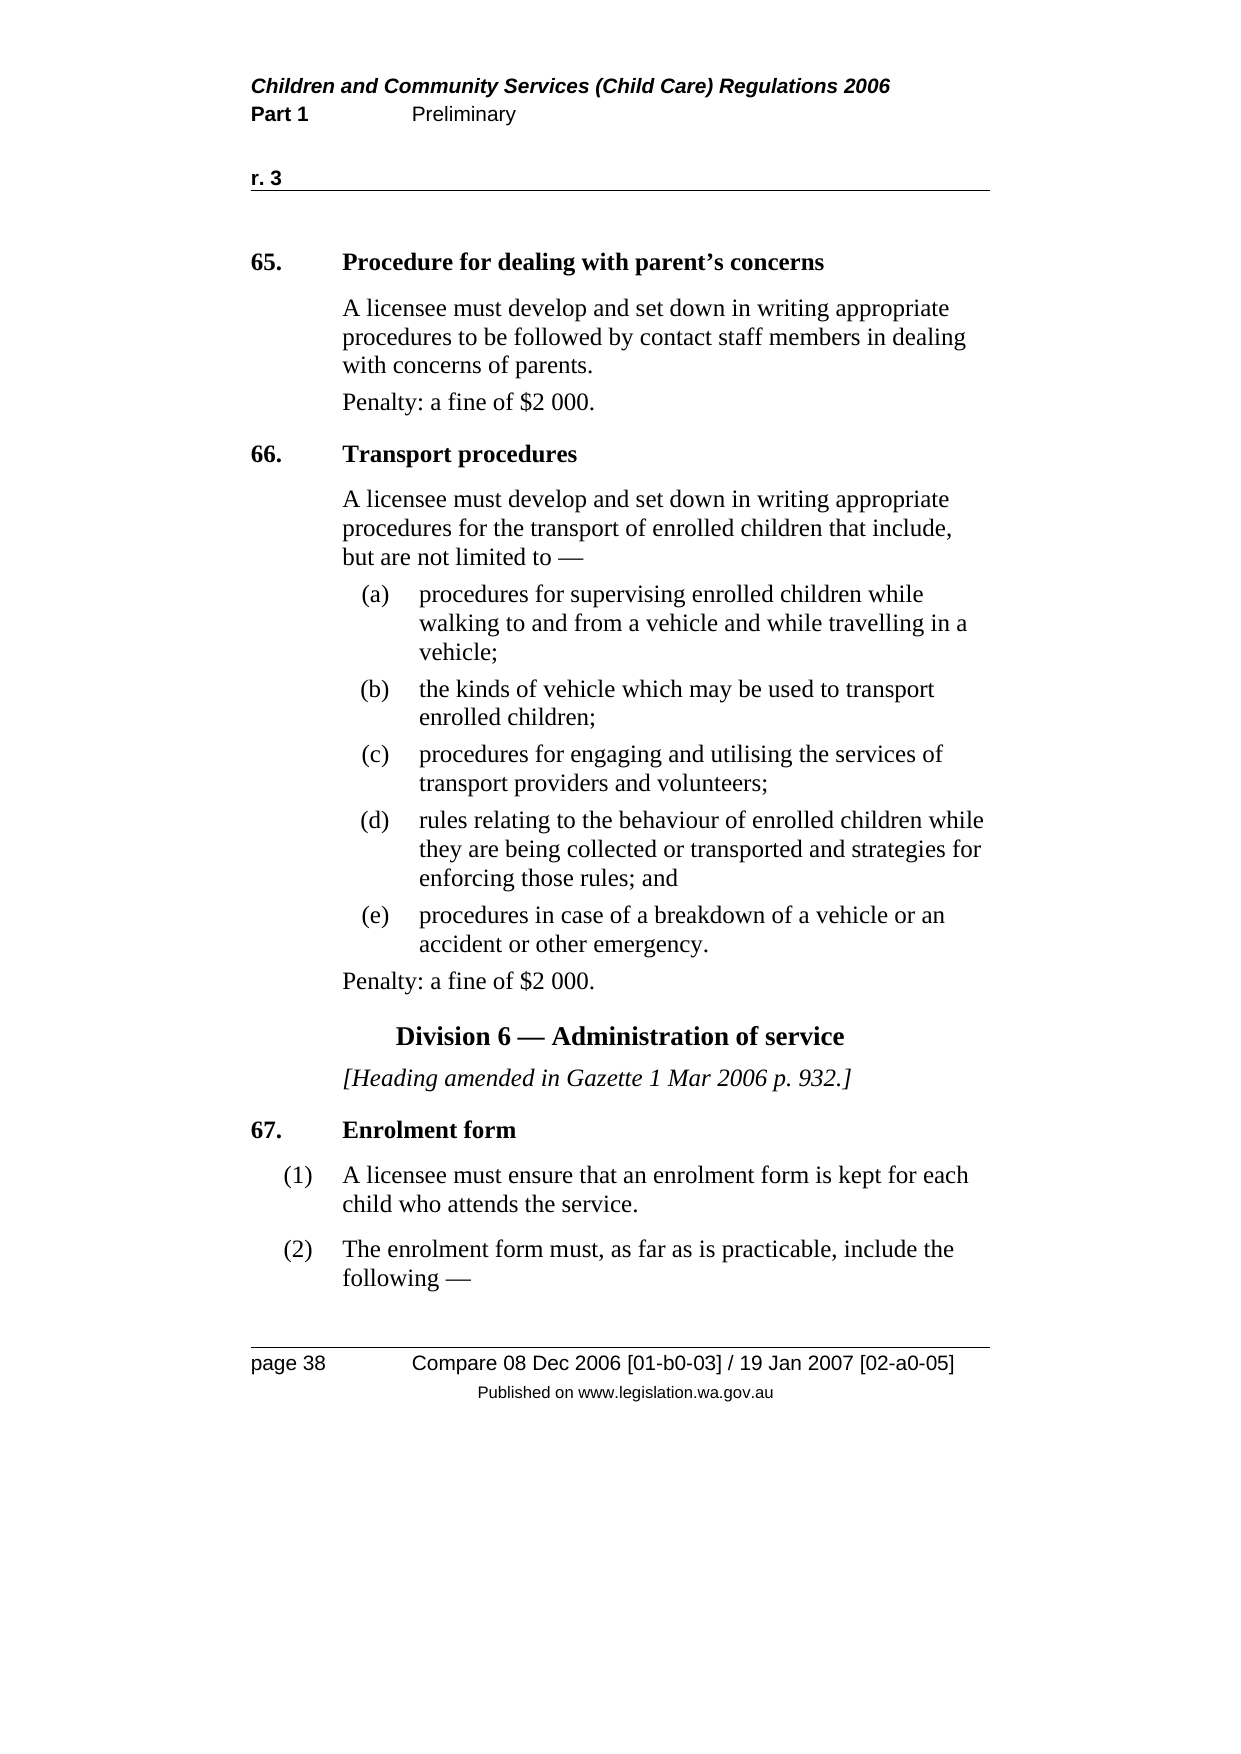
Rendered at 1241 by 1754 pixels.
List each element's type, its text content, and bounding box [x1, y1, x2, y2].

subtitle Division 6 — Administration of service [251, 1019, 990, 1051]
subtitle 67. Enrolment form [251, 1115, 990, 1144]
text Penalty: a fine of $2 000. [251, 966, 990, 994]
text A licensee must develop and set down in writing appropriate procedures to be followed by contact staff members in dealing with concerns of parents. [251, 293, 990, 379]
subtitle [Heading amended in Gazette 1 Mar 2006 p. 932.] [251, 1063, 990, 1092]
subtitle 65. Procedure for dealing with parent’s concerns [251, 247, 990, 276]
text (d) rules relating to the behaviour of enrolled children while they are being collected or transported and strategies for enforcing those rules; and [251, 805, 990, 892]
text (2) The enrolment form must, as far as is practicable, include the following — [251, 1234, 990, 1292]
text Penalty: a fine of $2 000. [251, 387, 990, 416]
text (a) procedures for supervising enrolled children while walking to and from a vehicle and while travelling in a vehicle; [251, 579, 990, 665]
text (c) procedures for engaging and utilising the services of transport providers and volunteers; [251, 739, 990, 797]
text (b) the kinds of vehicle which may be used to transport enrolled children; [251, 674, 990, 731]
subtitle 66. Transport procedures [251, 439, 990, 468]
text (1) A licensee must ensure that an enrolment form is kept for each child who attends the service. [251, 1160, 990, 1218]
text (e) procedures in case of a breakdown of a vehicle or an accident or other emergency. [251, 900, 990, 957]
text A licensee must develop and set down in writing appropriate procedures for the transport of enrolled children that include, but are not limited to — [251, 484, 990, 571]
